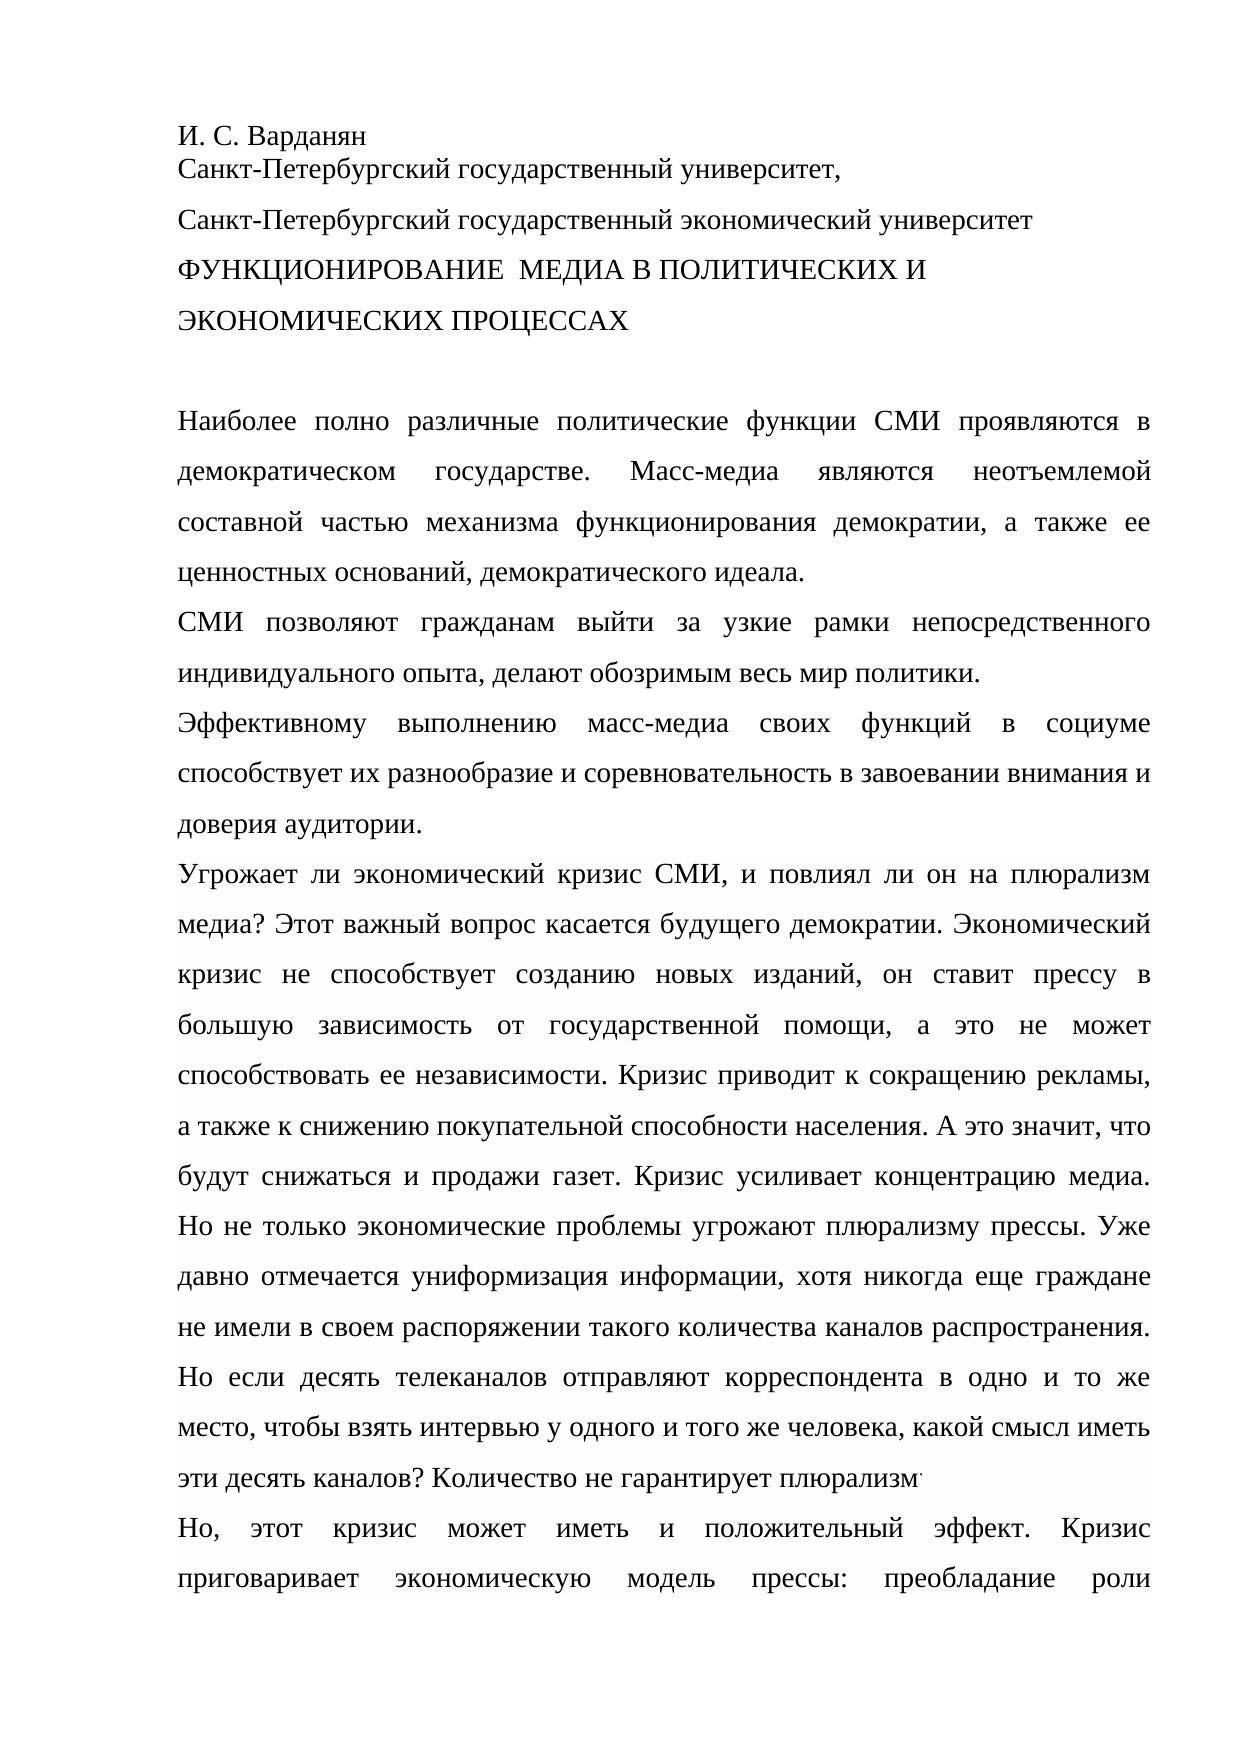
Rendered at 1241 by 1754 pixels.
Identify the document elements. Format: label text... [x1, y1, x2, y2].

text ФУНКЦИОНИРОВАНИЕ МЕДИА В ПОЛИТИЧЕСКИХ И ЭКОНОМИЧЕСКИХ ПРОЦЕССАХ [177, 252, 1152, 336]
text СМИ позволяют гражданам выйти за узкие рамки непосредственного индивидуального опыта, делают обозримым весь мир политики. [177, 604, 1152, 688]
text Санкт-Петербургский государственный университет, [177, 152, 1152, 185]
text Наиболее полно различные политические функции СМИ проявляются в демократическом государстве. Масс-медиа являются неотъемлемой составной частью механизма функционирования демократии, а также ее ценностных оснований, демократического идеала. [177, 403, 1152, 588]
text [177, 1510, 1152, 1594]
text И. С. Варданян [177, 118, 1152, 152]
text Эффективному выполнению масс-медиа своих функций в социуме способствует их разнообразие и соревновательность в завоевании внимания и доверия аудитории. [177, 705, 1152, 839]
text Угрожает ли экономический кризис СМИ, и повлиял ли он на плюрализм медиа? Этот важный вопрос касается будущего демократии. Экономический кризис не способствует созданию новых изданий, он ставит прессу в большую зависимость от государственной помощи, а это не может способствовать ее независимости. Кризис приводит к сокращению рекламы, а также к снижению покупательной способности населения. А это значит, что будут снижаться и продажи газет. Кризис усиливает концентрацию медиа. Но не только экономические проблемы угрожают плюрализму прессы. Уже давно отмечается униформизация информации, хотя никогда еще граждане не имели в своем распоряжении такого количества каналов распространения. Но если десять телеканалов отправляют корреспондента в одно и то же место, чтобы взять интервью у одного и того же человека, какой смысл иметь эти десять каналов? Количество не гарантирует плюрализм. [177, 856, 1152, 1493]
text Санкт-Петербургский государственный экономический университет [177, 202, 1152, 236]
